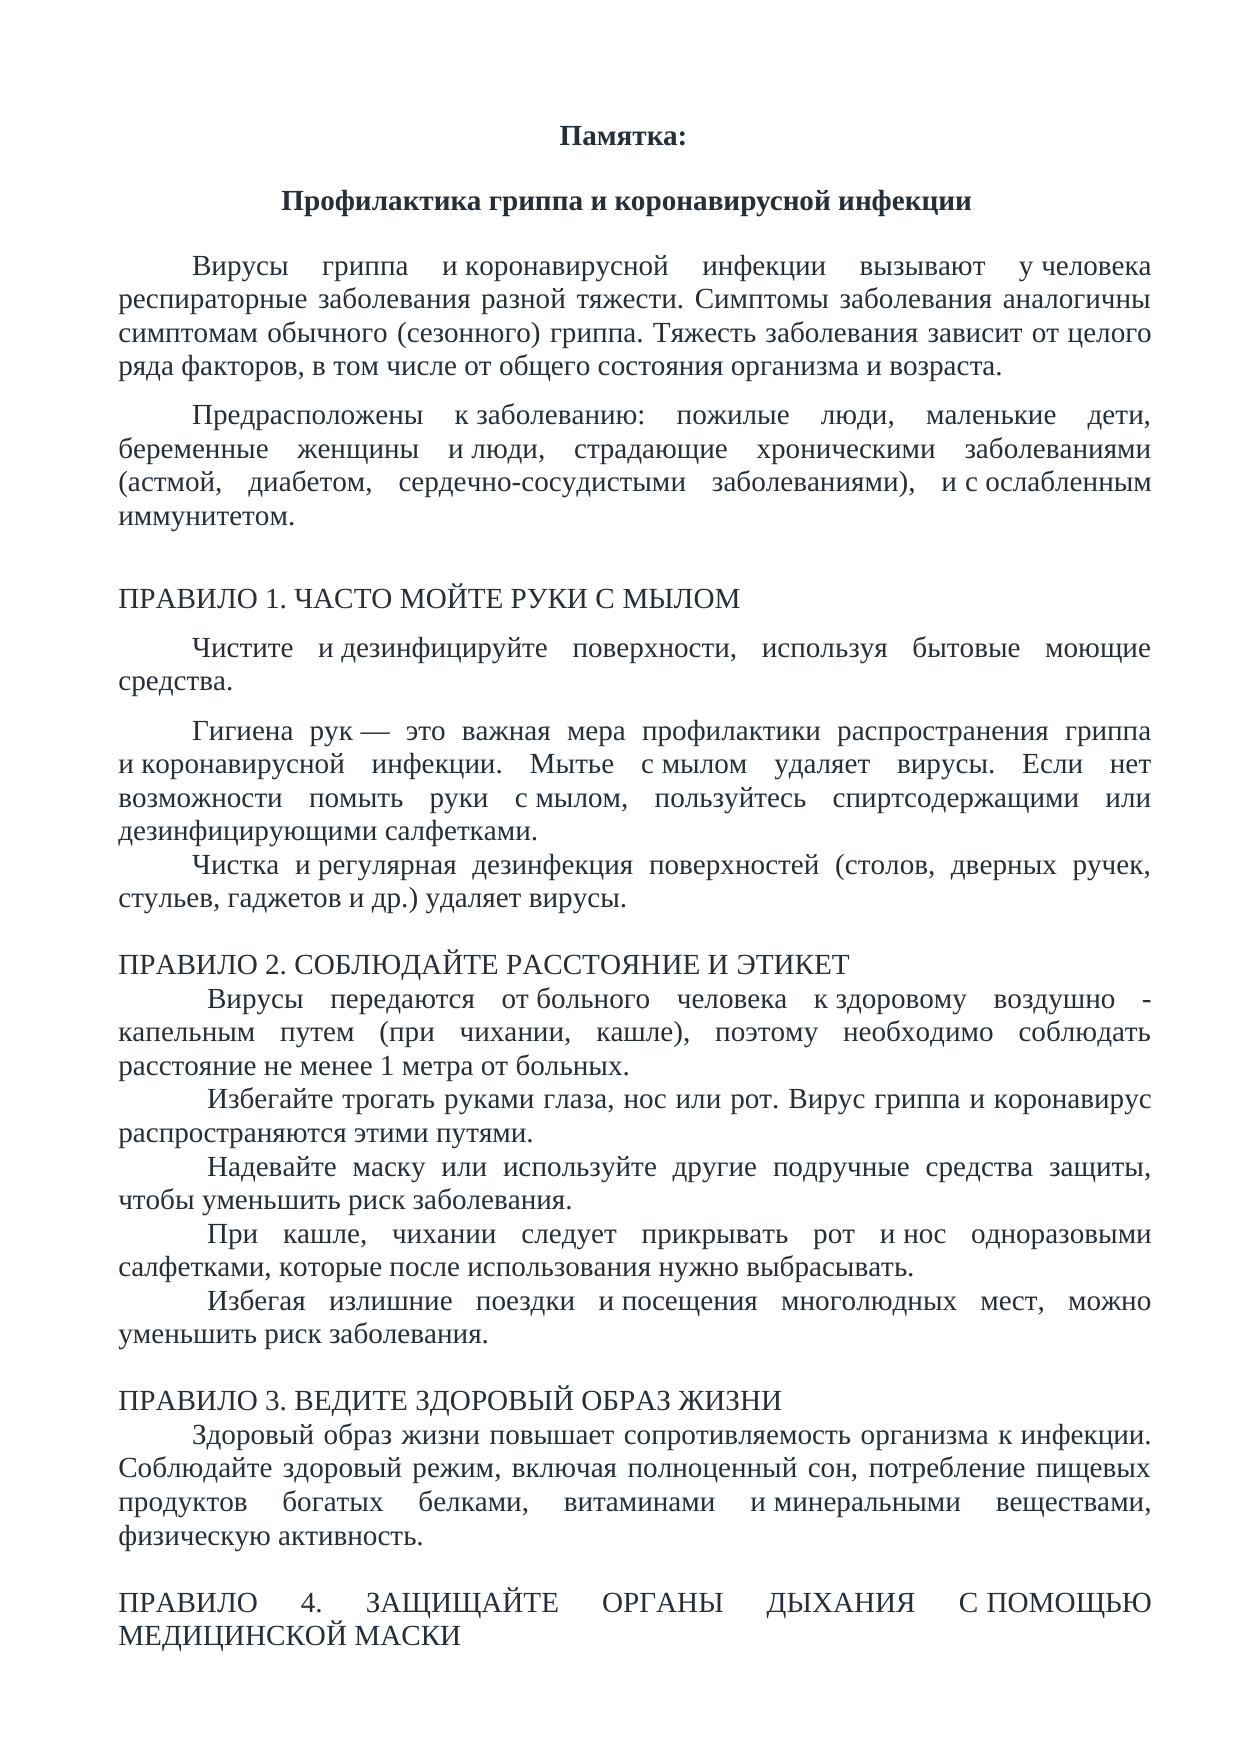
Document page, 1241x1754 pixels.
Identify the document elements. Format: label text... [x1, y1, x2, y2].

text ПРАВИЛО 2. СОБЛЮДАЙТЕ РАССТОЯНИЕ И ЭТИКЕТ [118, 947, 1152, 981]
text Чистите и дезинфицируйте поверхности, используя бытовые моющие средства. [118, 630, 1152, 697]
title Профилактика гриппа и коронавирусной инфекции [118, 183, 1128, 216]
text Предрасположены к заболеванию: пожилые люди, маленькие дети, беременные женщины и люди, страдающие хроническими заболеваниями (астмой, диабетом, сердечно-сосудистыми заболеваниями), и с ослабленным иммунитетом. [118, 397, 1152, 532]
text ПРАВИЛО 4. ЗАЩИЩАЙТЕ ОРГАНЫ ДЫХАНИЯ С ПОМОЩЬЮ МЕДИЦИНСКОЙ МАСКИ [118, 1585, 1152, 1652]
text ПРАВИЛО 1. ЧАСТО МОЙТЕ РУКИ С МЫЛОМ [118, 547, 1152, 614]
text Гигиена рук — это важная мера профилактики распространения гриппа и коронавирусной инфекции. Мытье с мылом удаляет вирусы. Если нет возможности помыть руки с мылом, пользуйтесь спиртсодержащими или дезинфицирующими салфетками. [118, 713, 1152, 847]
text Вирусы передаются от больного человека к здоровому воздушно -капельным путем (при чихании, кашле), поэтому необходимо соблюдать расстояние не менее 1 метра от больных. [118, 981, 1152, 1082]
text При кашле, чихании следует прикрывать рот и нос одноразовыми салфетками, которые после использования нужно выбрасывать. [118, 1216, 1152, 1283]
text Избегая излишние поездки и посещения многолюдных мест, можно уменьшить риск заболевания. [118, 1283, 1152, 1350]
text ПРАВИЛО 3. ВЕДИТЕ ЗДОРОВЫЙ ОБРАЗ ЖИЗНИ [118, 1383, 1152, 1417]
title Памятка: [118, 118, 1128, 152]
text Избегайте трогать руками глаза, нос или рот. Вирус гриппа и коронавирус распространяются этими путями. [118, 1082, 1152, 1149]
text Здоровый образ жизни повышает сопротивляемость организма к инфекции. Соблюдайте здоровый режим, включая полноценный сон, потребление пищевых продуктов богатых белками, витаминами и минеральными веществами, физическую активность. [118, 1417, 1152, 1551]
text Чистка и регулярная дезинфекция поверхностей (столов, дверных ручек, стульев, гаджетов и др.) удаляет вирусы. [118, 847, 1152, 914]
text Надевайте маску или используйте другие подручные средства защиты, чтобы уменьшить риск заболевания. [118, 1149, 1152, 1216]
text Вирусы гриппа и коронавирусной инфекции вызывают у человека респираторные заболевания разной тяжести. Симптомы заболевания аналогичны симптомам обычного (сезонного) гриппа. Тяжесть заболевания зависит от целого ряда факторов, в том числе от общего состояния организма и возраста. [118, 248, 1152, 382]
